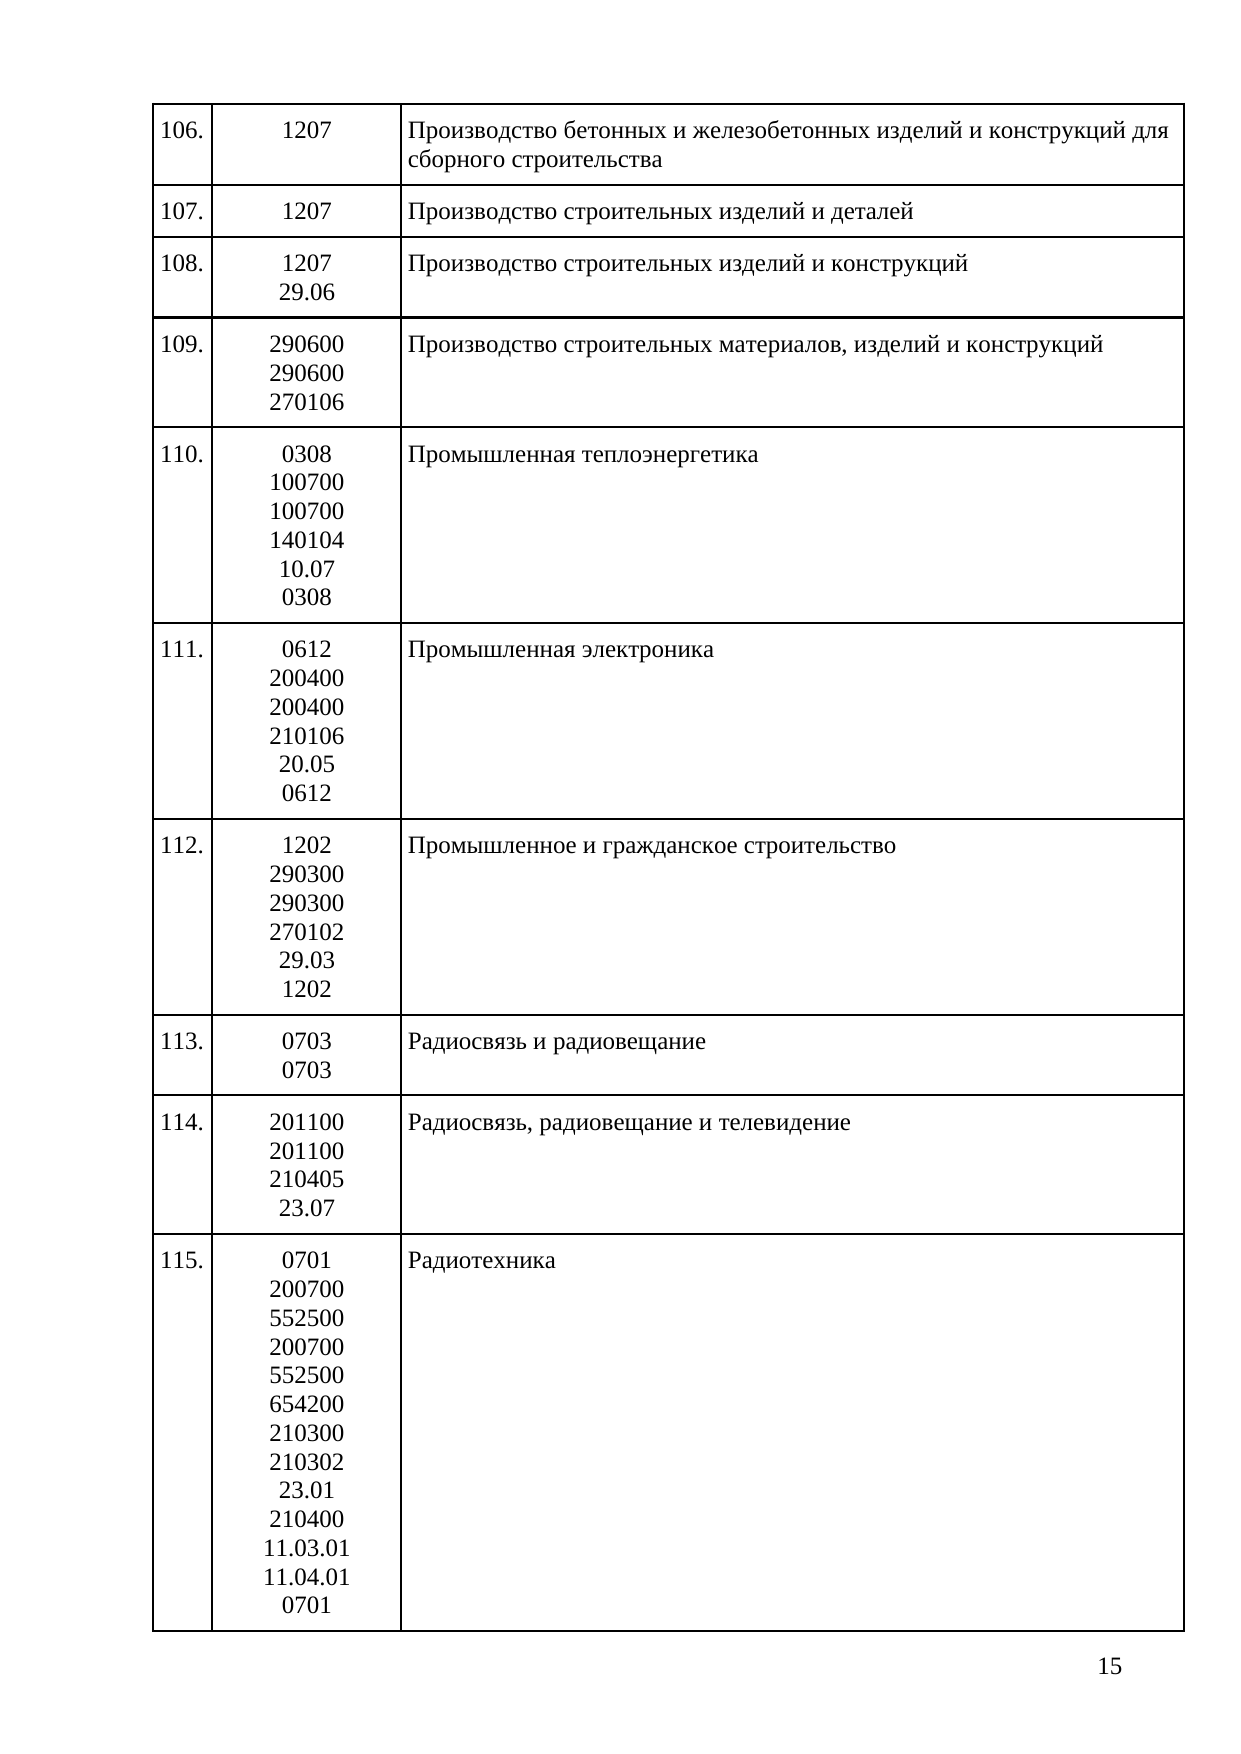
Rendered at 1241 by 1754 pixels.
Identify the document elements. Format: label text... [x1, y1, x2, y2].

table_cell 1207 29.06 [213, 238, 400, 316]
table_cell Производство бетонных и железобетонных изделий и конструкций для сборного строительства [402, 105, 1183, 183]
table_cell 1202 290300 290300 270102 29.03 1202 [213, 820, 400, 1013]
table_cell Промышленная электроника [402, 624, 1183, 818]
table_cell Промышленное и гражданское строительство [402, 820, 1183, 1013]
table_cell 0308 100700 100700 140104 10.07 0308 [213, 428, 400, 622]
table_cell Радиосвязь, радиовещание и телевидение [402, 1096, 1183, 1233]
table_cell 1207 [213, 105, 400, 183]
table_cell [154, 624, 211, 818]
table_cell Производство строительных материалов, изделий и конструкций [402, 319, 1183, 426]
table_cell Производство строительных изделий и конструкций [402, 238, 1183, 316]
table_cell 201100 201100 210405 23.07 [213, 1096, 400, 1233]
table_cell [154, 1096, 211, 1233]
table_cell 0701 200700 552500 200700 552500 654200 210300 210302 23.01 210400 11.03.01 11.04.01 0701 [213, 1235, 400, 1630]
table_cell [154, 186, 211, 236]
table_cell 290600 290600 270106 [213, 319, 400, 426]
table_cell [154, 319, 211, 426]
table_cell [154, 1235, 211, 1630]
table_cell 0703 0703 [213, 1016, 400, 1094]
table_cell 1207 [213, 186, 400, 236]
table_cell [154, 105, 211, 183]
table_cell 0612 200400 200400 210106 20.05 0612 [213, 624, 400, 818]
table_cell Радиосвязь и радиовещание [402, 1016, 1183, 1094]
table_cell [154, 428, 211, 622]
table_cell Производство строительных изделий и деталей [402, 186, 1183, 236]
table_cell Радиотехника [402, 1235, 1183, 1630]
table_cell [154, 238, 211, 316]
table_cell [154, 820, 211, 1013]
table_cell Промышленная теплоэнергетика [402, 428, 1183, 622]
table_cell [154, 1016, 211, 1094]
